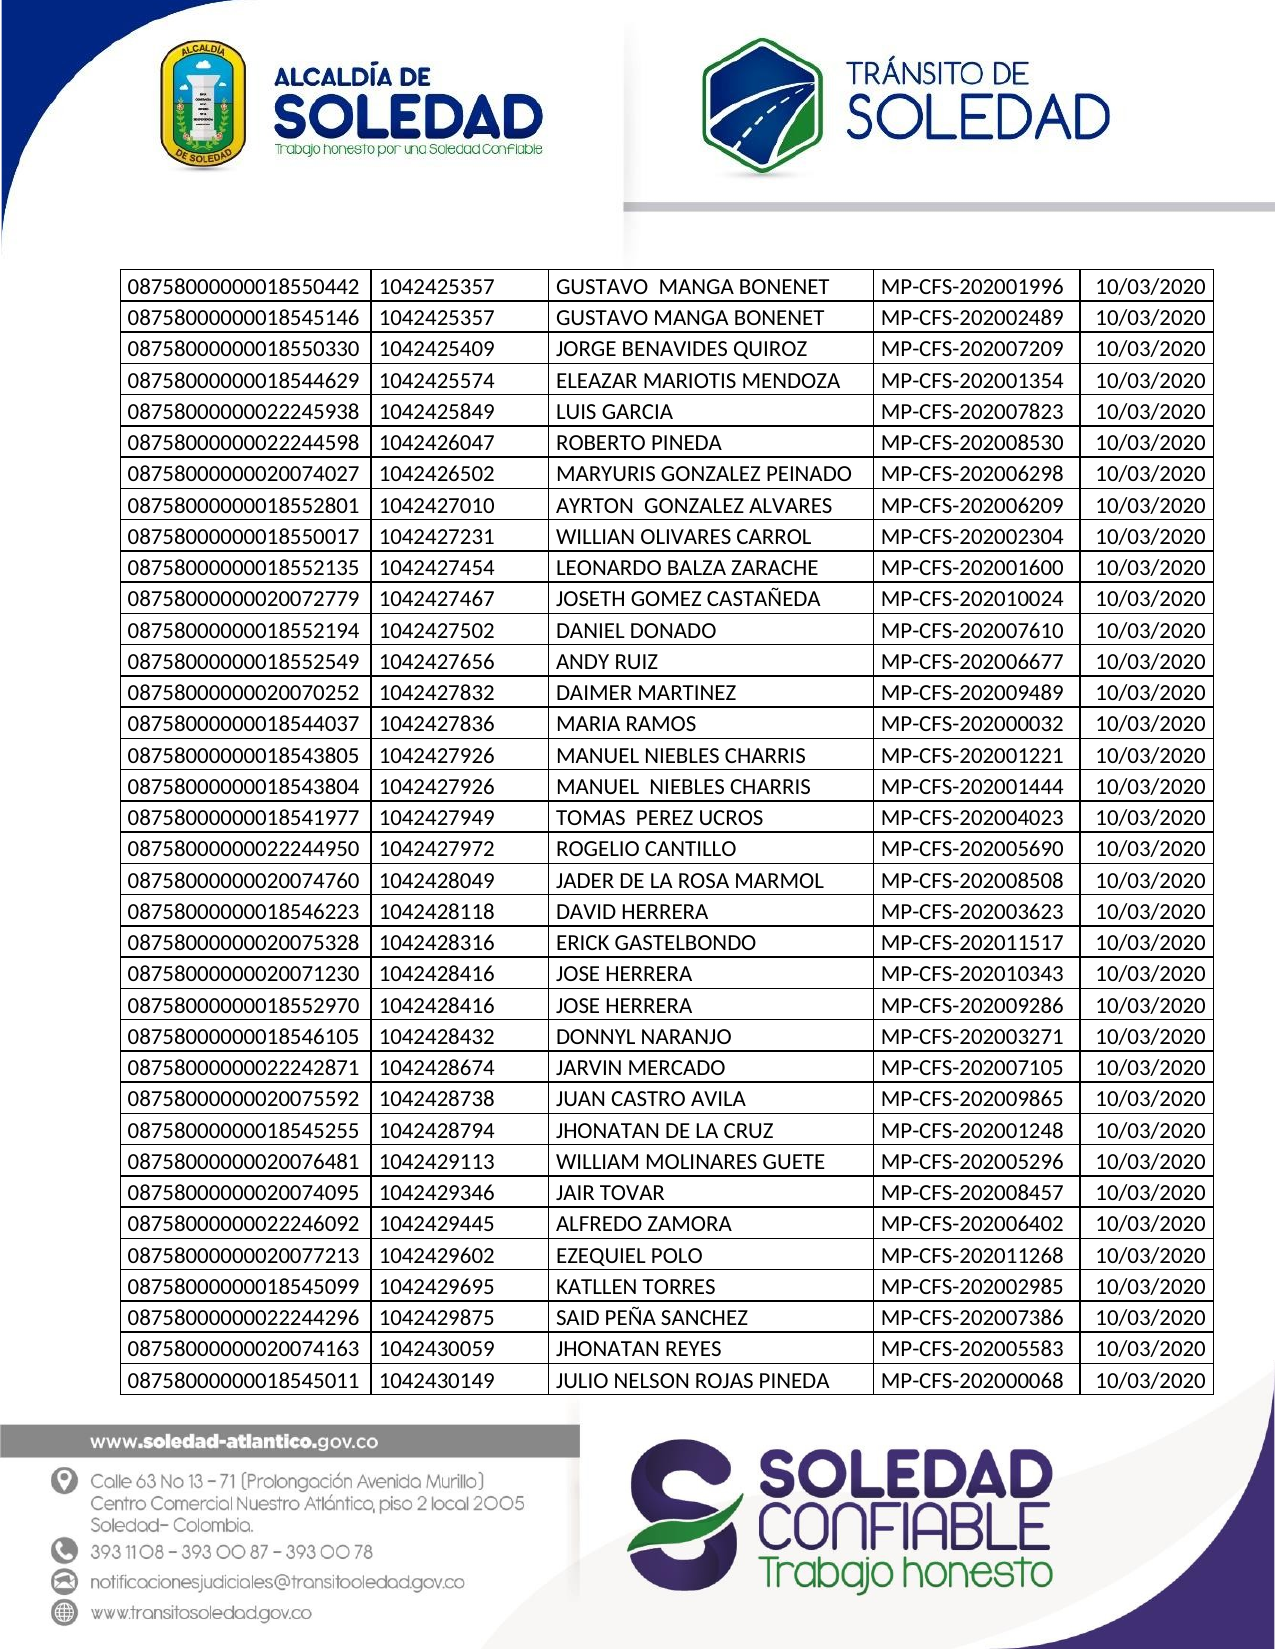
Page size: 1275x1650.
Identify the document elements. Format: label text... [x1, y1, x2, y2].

table_cell 1042429113 [372, 1145, 548, 1175]
table_cell 08758000000022244598 [121, 427, 370, 456]
table_cell 10/03/2020 [1081, 1177, 1213, 1206]
table_cell 1042425357 [372, 270, 548, 300]
table_cell 1042428049 [372, 864, 548, 894]
table_cell ROBERTO PINEDA [549, 427, 873, 456]
table_cell 1042429346 [372, 1177, 548, 1206]
table_cell 08758000000020074027 [121, 458, 370, 487]
table_cell 08758000000018543805 [121, 739, 370, 769]
table_cell 1042427231 [372, 520, 548, 550]
table_cell 08758000000018544629 [121, 364, 370, 394]
table_cell MP-CFS-202005296 [874, 1145, 1079, 1175]
table_cell 1042425357 [372, 302, 548, 331]
picture [1, 0, 1275, 271]
table_cell MP-CFS-202010024 [874, 583, 1079, 612]
table_cell WILLIAM MOLINARES GUETE [549, 1145, 873, 1175]
table_cell 08758000000022244296 [121, 1302, 370, 1331]
table_cell DONNYL NARANJO [549, 1020, 873, 1050]
table_cell 08758000000018543804 [121, 770, 370, 800]
table_cell MP-CFS-202001444 [874, 770, 1079, 800]
table_cell 1042428416 [372, 958, 548, 987]
table_cell 10/03/2020 [1081, 552, 1213, 581]
table_cell MP-CFS-202002489 [874, 302, 1079, 331]
table_cell 10/03/2020 [1081, 427, 1213, 456]
table_cell 10/03/2020 [1081, 833, 1213, 862]
table_cell ERICK GASTELBONDO [549, 927, 873, 956]
table_cell MP-CFS-202009286 [874, 989, 1079, 1019]
table_cell 1042428432 [372, 1020, 548, 1050]
table_cell 1042427454 [372, 552, 548, 581]
table_cell 10/03/2020 [1081, 583, 1213, 612]
table_cell MP-CFS-202007105 [874, 1052, 1079, 1081]
table_cell 08758000000020074760 [121, 864, 370, 894]
table_cell LEONARDO BALZA ZARACHE [549, 552, 873, 581]
table_cell MP-CFS-202006209 [874, 489, 1079, 519]
table_cell WILLIAN OLIVARES CARROL [549, 520, 873, 550]
table_cell 08758000000020074095 [121, 1177, 370, 1206]
table_cell MP-CFS-202002304 [874, 520, 1079, 550]
table_cell JOSE HERRERA [549, 958, 873, 987]
table_cell MP-CFS-202011268 [874, 1239, 1079, 1269]
table_cell MP-CFS-202000032 [874, 708, 1079, 737]
table_cell JORGE BENAVIDES QUIROZ [549, 333, 873, 362]
table_cell 1042429695 [372, 1270, 548, 1300]
table_cell 1042429602 [372, 1239, 548, 1269]
table_cell 08758000000022246092 [121, 1208, 370, 1237]
table_cell DAVID HERRERA [549, 895, 873, 925]
table_cell MANUEL NIEBLES CHARRIS [549, 770, 873, 800]
table_cell 08758000000020070252 [121, 677, 370, 706]
table_cell 08758000000020074163 [121, 1333, 370, 1362]
table_cell 10/03/2020 [1081, 270, 1213, 300]
table_cell 10/03/2020 [1081, 1302, 1213, 1331]
table_cell KATLLEN TORRES [549, 1270, 873, 1300]
table_cell MP-CFS-202005583 [874, 1333, 1079, 1362]
table_cell 10/03/2020 [1081, 770, 1213, 800]
table_cell MP-CFS-202002985 [874, 1270, 1079, 1300]
table_cell 1042427502 [372, 614, 548, 644]
table_cell ANDY RUIZ [549, 645, 873, 675]
table_cell 1042427656 [372, 645, 548, 675]
table_cell ALFREDO ZAMORA [549, 1208, 873, 1237]
table_cell 08758000000020076481 [121, 1145, 370, 1175]
table_cell 08758000000018550330 [121, 333, 370, 362]
table_cell 10/03/2020 [1081, 864, 1213, 894]
table_cell 10/03/2020 [1081, 1020, 1213, 1050]
table_cell 1042425849 [372, 395, 548, 425]
table_cell 10/03/2020 [1081, 708, 1213, 737]
table_cell 1042427467 [372, 583, 548, 612]
table_cell JOSE HERRERA [549, 989, 873, 1019]
table_cell 10/03/2020 [1081, 1083, 1213, 1112]
table_cell SAID PEÑA SANCHEZ [549, 1302, 873, 1331]
table_cell 10/03/2020 [1081, 1208, 1213, 1237]
table_cell MP-CFS-202008530 [874, 427, 1079, 456]
table_cell JUAN CASTRO AVILA [549, 1083, 873, 1112]
table_cell MARYURIS GONZALEZ PEINADO [549, 458, 873, 487]
table_cell MP-CFS-202003623 [874, 895, 1079, 925]
table_cell JHONATAN REYES [549, 1333, 873, 1362]
table_cell 08758000000018545255 [121, 1114, 370, 1144]
table_cell 1042427949 [372, 802, 548, 831]
table_cell 10/03/2020 [1081, 989, 1213, 1019]
table_cell ELEAZAR MARIOTIS MENDOZA [549, 364, 873, 394]
table_cell 1042430059 [372, 1333, 548, 1362]
table_cell 1042426502 [372, 458, 548, 487]
table_cell 08758000000018552970 [121, 989, 370, 1019]
table_cell 1042427972 [372, 833, 548, 862]
table_cell 10/03/2020 [1081, 489, 1213, 519]
table_cell MP-CFS-202006298 [874, 458, 1079, 487]
table_cell MP-CFS-202009489 [874, 677, 1079, 706]
table_cell MARIA RAMOS [549, 708, 873, 737]
table_cell JADER DE LA ROSA MARMOL [549, 864, 873, 894]
table_cell 08758000000018552801 [121, 489, 370, 519]
table_cell 1042427926 [372, 739, 548, 769]
table_cell 08758000000022245938 [121, 395, 370, 425]
table_cell MP-CFS-202009865 [874, 1083, 1079, 1112]
table_cell MP-CFS-202008457 [874, 1177, 1079, 1206]
table_cell MP-CFS-202011517 [874, 927, 1079, 956]
table_cell 1042428794 [372, 1114, 548, 1144]
table_cell 1042425574 [372, 364, 548, 394]
table_cell 10/03/2020 [1081, 677, 1213, 706]
table_cell 10/03/2020 [1081, 1145, 1213, 1175]
picture [0, 1360, 1275, 1649]
table_cell 08758000000018552194 [121, 614, 370, 644]
table_cell 08758000000020071230 [121, 958, 370, 987]
table_cell 10/03/2020 [1081, 895, 1213, 925]
table_cell MP-CFS-202005690 [874, 833, 1079, 862]
table_cell MP-CFS-202008508 [874, 864, 1079, 894]
table_cell MP-CFS-202001248 [874, 1114, 1079, 1144]
table_cell MP-CFS-202007610 [874, 614, 1079, 644]
table_cell 08758000000020072779 [121, 583, 370, 612]
table_cell 1042425409 [372, 333, 548, 362]
table_cell MP-CFS-202006677 [874, 645, 1079, 675]
table_cell 08758000000018550442 [121, 270, 370, 300]
table_cell 10/03/2020 [1081, 333, 1213, 362]
table_cell 08758000000018552549 [121, 645, 370, 675]
table_cell MP-CFS-202001600 [874, 552, 1079, 581]
table_cell 08758000000018546223 [121, 895, 370, 925]
table_cell TOMAS PEREZ UCROS [549, 802, 873, 831]
table_cell MP-CFS-202001354 [874, 364, 1079, 394]
table_cell 1042428416 [372, 989, 548, 1019]
table_cell 08758000000018541977 [121, 802, 370, 831]
table_cell MP-CFS-202007386 [874, 1302, 1079, 1331]
table_cell 10/03/2020 [1081, 1114, 1213, 1144]
table_cell 08758000000018545011 [121, 1364, 370, 1394]
table_cell 10/03/2020 [1081, 1052, 1213, 1081]
table_cell MP-CFS-202007823 [874, 395, 1079, 425]
table_cell MP-CFS-202004023 [874, 802, 1079, 831]
table_cell JOSETH GOMEZ CASTAÑEDA [549, 583, 873, 612]
table_cell JAIR TOVAR [549, 1177, 873, 1206]
table_cell 10/03/2020 [1081, 802, 1213, 831]
table_cell GUSTAVO MANGA BONENET [549, 270, 873, 300]
table_cell 1042428738 [372, 1083, 548, 1112]
table_cell 1042426047 [372, 427, 548, 456]
table_cell DANIEL DONADO [549, 614, 873, 644]
table_cell 08758000000018545099 [121, 1270, 370, 1300]
table_cell MP-CFS-202006402 [874, 1208, 1079, 1237]
table_cell 10/03/2020 [1081, 458, 1213, 487]
table_cell JULIO NELSON ROJAS PINEDA [549, 1364, 873, 1394]
table_cell MP-CFS-202001996 [874, 270, 1079, 300]
table_cell 08758000000018545146 [121, 302, 370, 331]
table_cell AYRTON GONZALEZ ALVARES [549, 489, 873, 519]
table_cell 10/03/2020 [1081, 1333, 1213, 1362]
table_cell 1042428316 [372, 927, 548, 956]
table_cell 08758000000018552135 [121, 552, 370, 581]
table_cell 1042428118 [372, 895, 548, 925]
table_cell 1042427832 [372, 677, 548, 706]
table_cell 08758000000022244950 [121, 833, 370, 862]
table_cell GUSTAVO MANGA BONENET [549, 302, 873, 331]
table_cell MP-CFS-202003271 [874, 1020, 1079, 1050]
table_cell MP-CFS-202001221 [874, 739, 1079, 769]
table_cell LUIS GARCIA [549, 395, 873, 425]
table_cell 10/03/2020 [1081, 1270, 1213, 1300]
table_cell 10/03/2020 [1081, 1239, 1213, 1269]
table_cell 08758000000018550017 [121, 520, 370, 550]
table_cell DAIMER MARTINEZ [549, 677, 873, 706]
table_cell 08758000000020075592 [121, 1083, 370, 1112]
table_cell 10/03/2020 [1081, 645, 1213, 675]
table_cell 1042429445 [372, 1208, 548, 1237]
table_cell 10/03/2020 [1081, 395, 1213, 425]
table_cell 08758000000022242871 [121, 1052, 370, 1081]
table_cell 1042427010 [372, 489, 548, 519]
table_cell 08758000000020077213 [121, 1239, 370, 1269]
table_cell 08758000000020075328 [121, 927, 370, 956]
table_cell 10/03/2020 [1081, 520, 1213, 550]
table_cell EZEQUIEL POLO [549, 1239, 873, 1269]
table_cell 10/03/2020 [1081, 614, 1213, 644]
table_cell MP-CFS-202000068 [874, 1364, 1079, 1394]
table_cell 1042430149 [372, 1364, 548, 1394]
table_cell 10/03/2020 [1081, 739, 1213, 769]
table_cell 10/03/2020 [1081, 958, 1213, 987]
table_cell 1042428674 [372, 1052, 548, 1081]
table_cell JARVIN MERCADO [549, 1052, 873, 1081]
table_cell 08758000000018546105 [121, 1020, 370, 1050]
table_cell 10/03/2020 [1081, 927, 1213, 956]
table_cell 10/03/2020 [1081, 1364, 1213, 1394]
table_cell 1042429875 [372, 1302, 548, 1331]
table_cell MANUEL NIEBLES CHARRIS [549, 739, 873, 769]
table_cell 1042427926 [372, 770, 548, 800]
table_cell 1042427836 [372, 708, 548, 737]
table_cell JHONATAN DE LA CRUZ [549, 1114, 873, 1144]
table_cell ROGELIO CANTILLO [549, 833, 873, 862]
table_cell MP-CFS-202007209 [874, 333, 1079, 362]
table_cell 10/03/2020 [1081, 302, 1213, 331]
table_cell MP-CFS-202010343 [874, 958, 1079, 987]
table_cell 10/03/2020 [1081, 364, 1213, 394]
table_cell 08758000000018544037 [121, 708, 370, 737]
